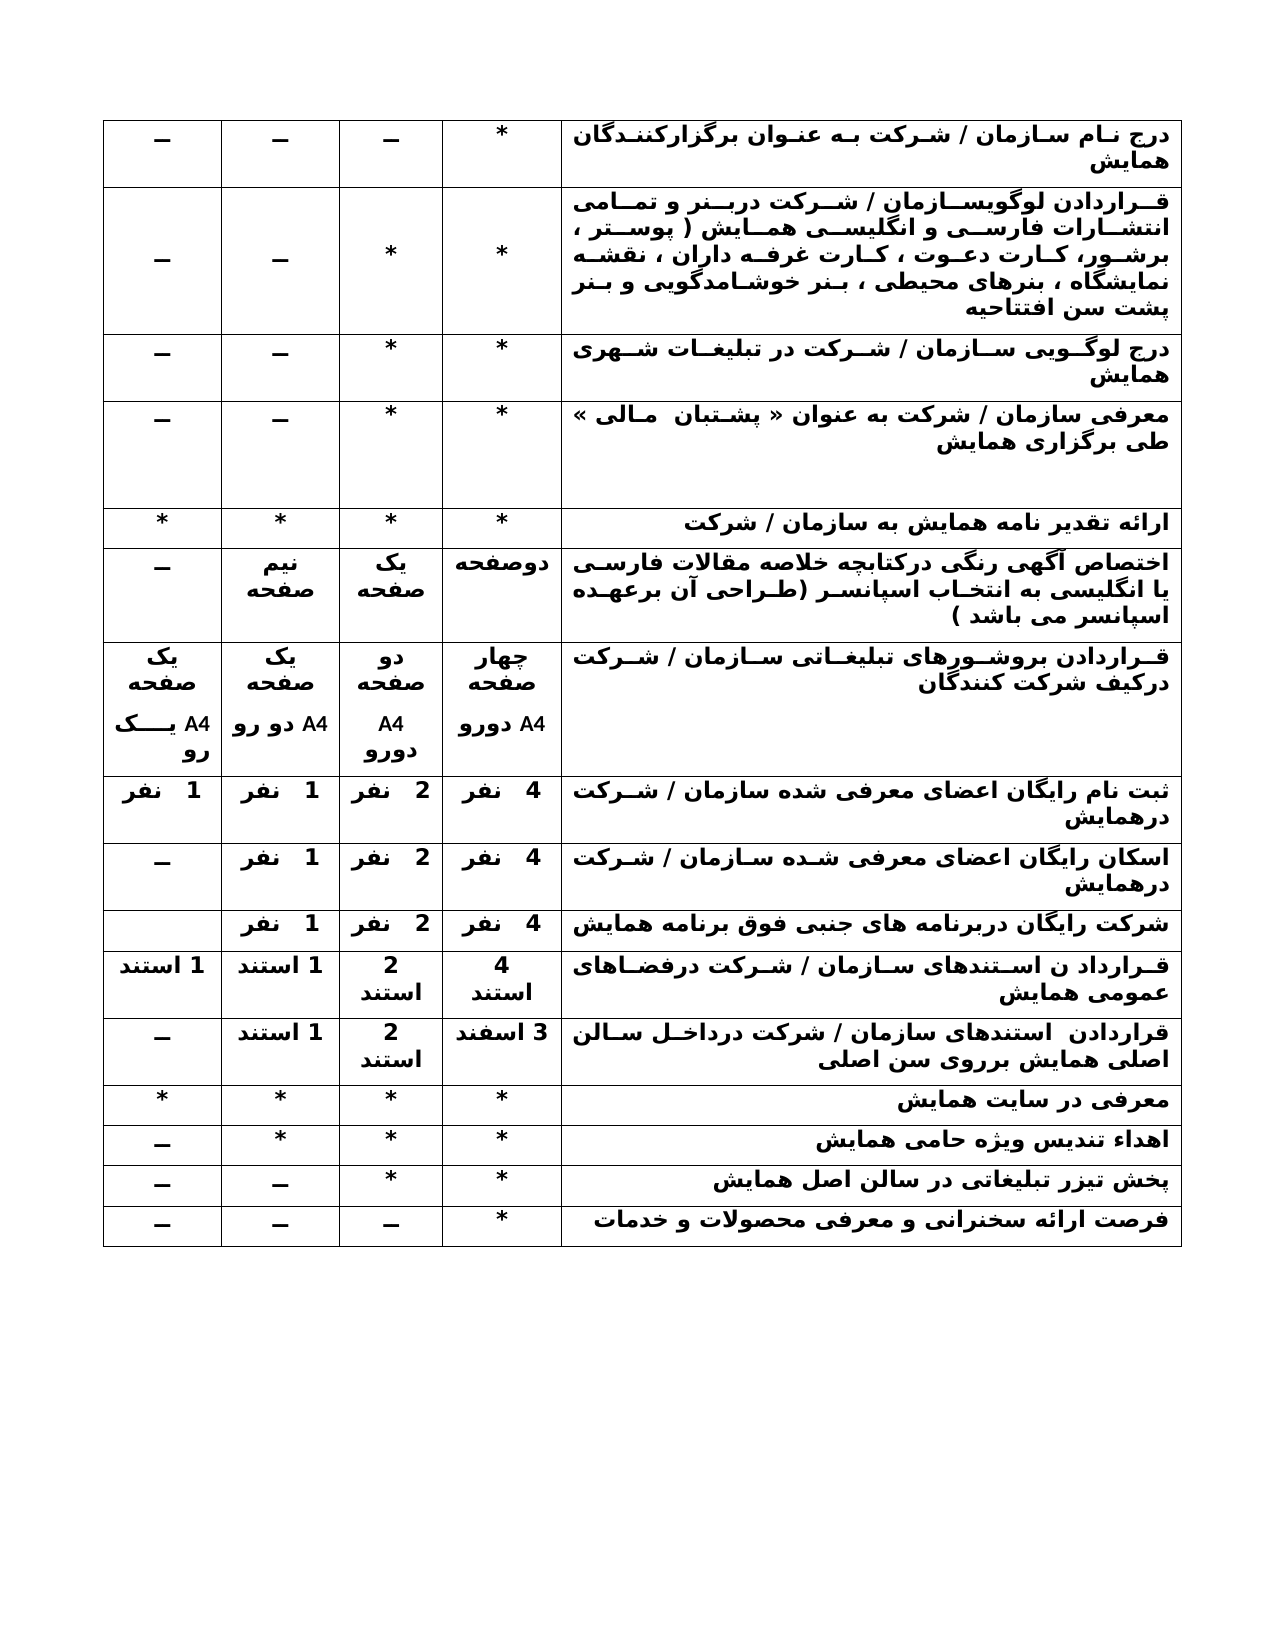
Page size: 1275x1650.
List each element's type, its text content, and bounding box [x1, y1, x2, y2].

table_cell ــ [222, 335, 339, 401]
table_cell 4 نفر [443, 911, 561, 951]
table_cell ــ [104, 188, 221, 334]
table_cell ــ [222, 402, 339, 508]
table_cell * [222, 1086, 339, 1125]
table_cell * [222, 1126, 339, 1165]
table_cell ــ [104, 1166, 221, 1206]
table_cell ــ [340, 121, 442, 187]
table_cell یک صفحه A4 دو رو [222, 643, 339, 776]
table_cell * [443, 188, 561, 334]
table_cell 4 نفر [443, 777, 561, 843]
table_cell * [443, 335, 561, 401]
table_cell ــ [340, 1207, 442, 1246]
table_cell * [443, 1166, 561, 1206]
table_cell معرفی در سایت همایش [562, 1086, 1181, 1125]
table_cell ــ [104, 121, 221, 187]
table_cell 2 استند [340, 952, 442, 1018]
table_cell ــ [222, 1166, 339, 1206]
table_cell نیم صفحه [222, 549, 339, 642]
table_cell 1 نفر [104, 777, 221, 843]
table_cell ــ [104, 549, 221, 642]
table_cell * [340, 335, 442, 401]
table_cell فرصت ارائه سخنرانی و معرفی محصولات و خدمات [562, 1207, 1181, 1246]
table_cell 1 نفر [222, 844, 339, 909]
table_cell * [443, 1086, 561, 1125]
table_cell * [340, 402, 442, 508]
table_cell ــ [104, 1126, 221, 1165]
table_cell قراردادن لوگویسازمان / شرکت دربنر و تمامی انتشارات فارسی و انگلیسی همایش ( پوستر ، برشور، کارت دعوت ، کارت غرفه داران ، نقشه نمایشگاه ، بنرهای محیطی ، بنر خوشامدگویی و بنر پشت سن افتتاحیه [562, 188, 1181, 334]
table_cell 1 استند [222, 1019, 339, 1085]
table_cell درج نام سازمان / شرکت به عنوان برگزارکنندگان همایش [562, 121, 1181, 187]
table_cell * [443, 1126, 561, 1165]
table_cell دو صفحه A4 دورو [340, 643, 442, 776]
table_cell 2 نفر [340, 777, 442, 843]
table_cell ــ [104, 402, 221, 508]
table_cell [104, 911, 221, 951]
table_cell * [104, 509, 221, 548]
table_cell 2 نفر [340, 911, 442, 951]
table_cell اختصاص آگهی رنگی درکتابچه خلاصه مقالات فارسی یا انگلیسی به انتخاب اسپانسر (طراحی آن برعهده اسپانسر می باشد ) [562, 549, 1181, 642]
table_cell 1 استند [104, 952, 221, 1018]
table_cell ــ [104, 844, 221, 909]
table_cell ارائه تقدیر نامه همایش به سازمان / شرکت [562, 509, 1181, 548]
table_cell یک صفحه [340, 549, 442, 642]
table_cell * [443, 402, 561, 508]
table_cell * [340, 1086, 442, 1125]
table_cell * [222, 509, 339, 548]
table_cell 4 استند [443, 952, 561, 1018]
table_cell ــ [104, 335, 221, 401]
table_cell شرکت رایگان دربرنامه های جنبی فوق برنامه همایش [562, 911, 1181, 951]
table_cell * [443, 121, 561, 187]
table_cell 2 نفر [340, 844, 442, 909]
table_cell درج لوگویی سازمان / شرکت در تبلیغات شهری همایش [562, 335, 1181, 401]
table_cell * [104, 1086, 221, 1125]
table_cell 1 نفر [222, 911, 339, 951]
table_cell 3 اسفند [443, 1019, 561, 1085]
table_cell 2 استند [340, 1019, 442, 1085]
table_cell قرارداد ن استندهای سازمان / شرکت درفضاهای عمومی همایش [562, 952, 1181, 1018]
table_cell * [340, 509, 442, 548]
table_cell 1 استند [222, 952, 339, 1018]
table_cell معرفی سازمان / شرکت به عنوان « پشتبان مالی » طی برگزاری همایش [562, 402, 1181, 508]
table_cell ــ [104, 1207, 221, 1246]
table_cell یک صفحه A4 یک رو [104, 643, 221, 776]
table_cell پخش تیزر تبلیغاتی در سالن اصل همایش [562, 1166, 1181, 1206]
table_cell اسکان رایگان اعضای معرفی شده سازمان / شرکت درهمایش [562, 844, 1181, 909]
table_cell ــ [104, 1019, 221, 1085]
table_cell 4 نفر [443, 844, 561, 909]
table_cell ــ [222, 188, 339, 334]
table_cell اهداء تندیس ویژه حامی همایش [562, 1126, 1181, 1165]
table_cell 1 نفر [222, 777, 339, 843]
table_cell ــ [222, 1207, 339, 1246]
table_cell چهار صفحه A4 دورو [443, 643, 561, 776]
table_cell ثبت نام رایگان اعضای معرفی شده سازمان / شرکت درهمایش [562, 777, 1181, 843]
table_cell * [340, 1166, 442, 1206]
table_cell قراردادن بروشورهای تبلیغاتی سازمان / شرکت درکیف شرکت کنندگان [562, 643, 1181, 776]
table_cell ــ [222, 121, 339, 187]
table_cell قراردادن استندهای سازمان / شرکت درداخل سالن اصلی همایش برروی سن اصلی [562, 1019, 1181, 1085]
table_cell * [443, 509, 561, 548]
table_cell * [443, 1207, 561, 1246]
table_cell دوصفحه [443, 549, 561, 642]
table_cell * [340, 1126, 442, 1165]
table_cell * [340, 188, 442, 334]
